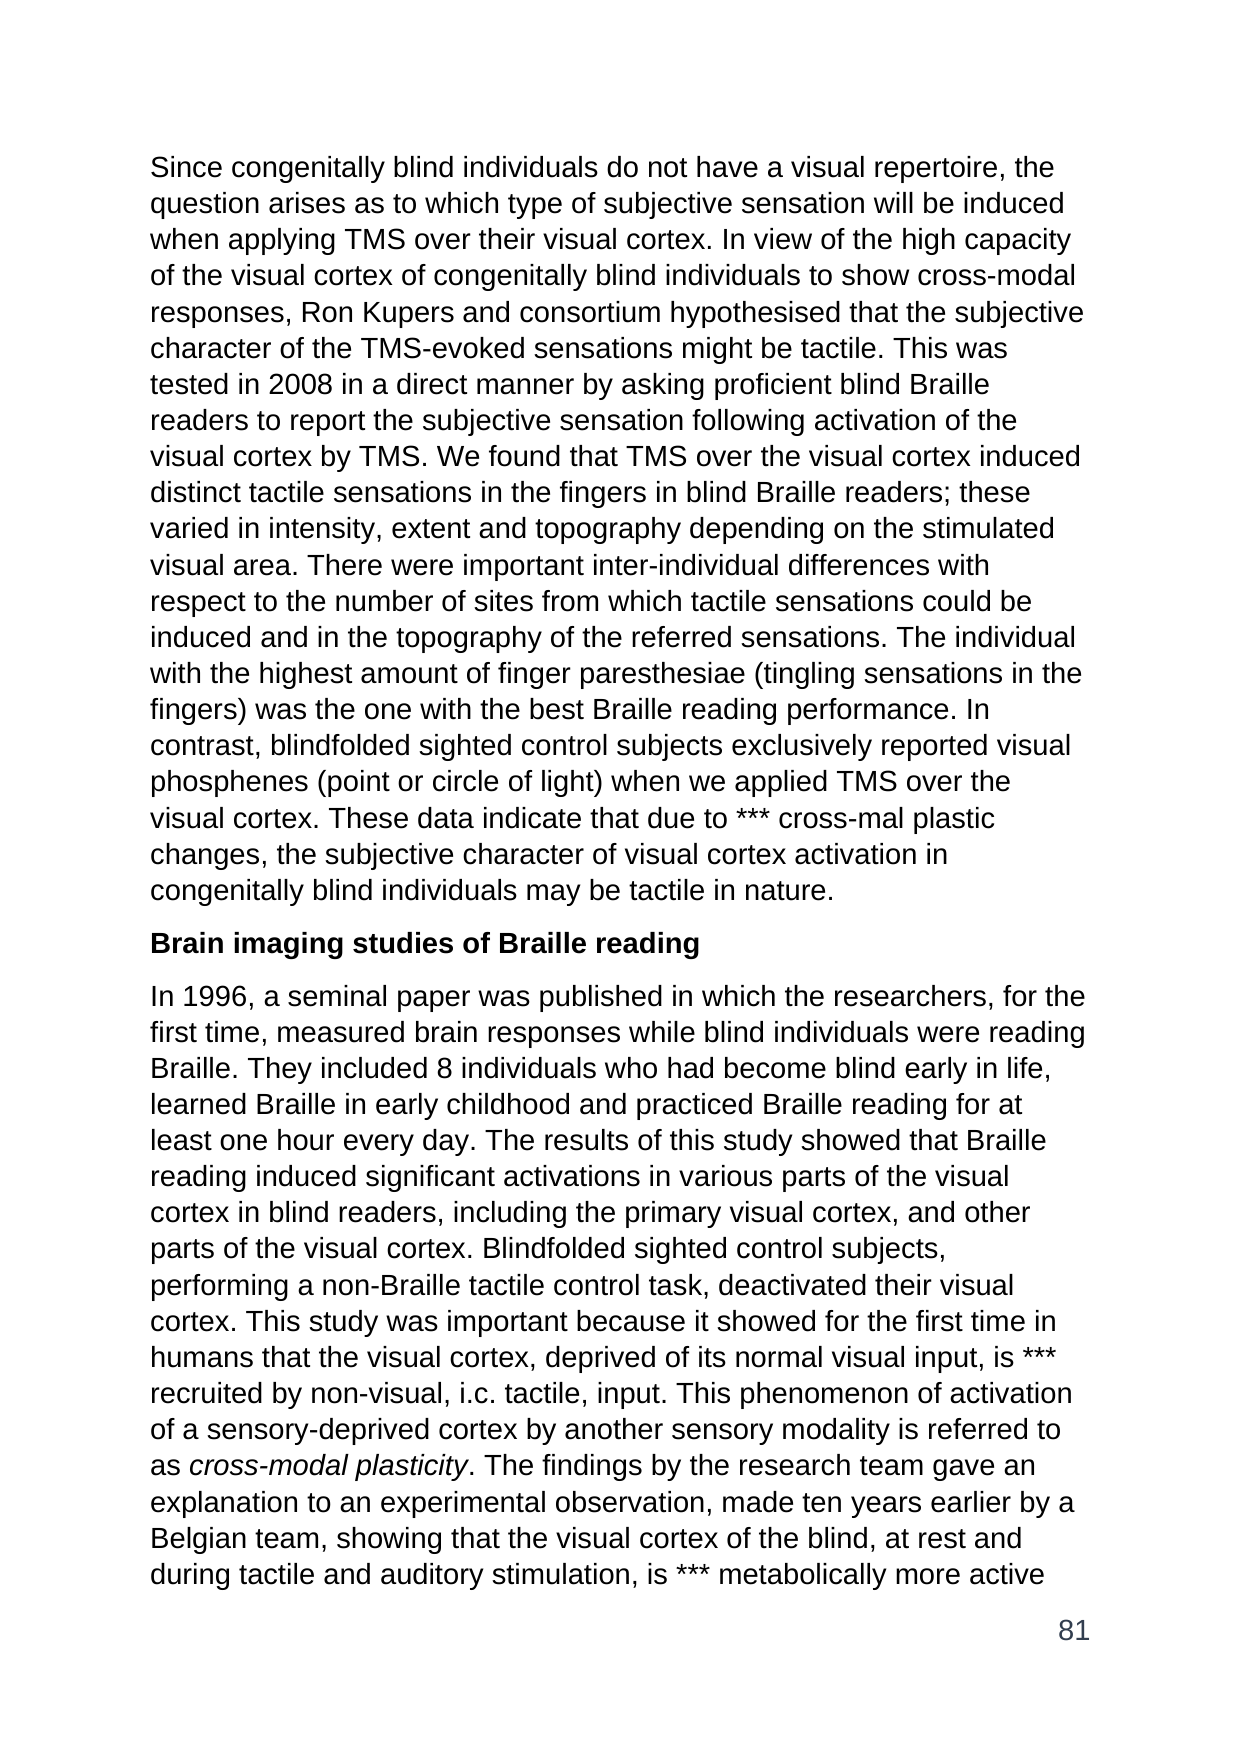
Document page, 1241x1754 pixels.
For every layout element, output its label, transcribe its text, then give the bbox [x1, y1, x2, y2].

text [150, 978, 1090, 1590]
text Brain imaging studies of Braille reading [150, 926, 1090, 959]
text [150, 150, 1090, 906]
